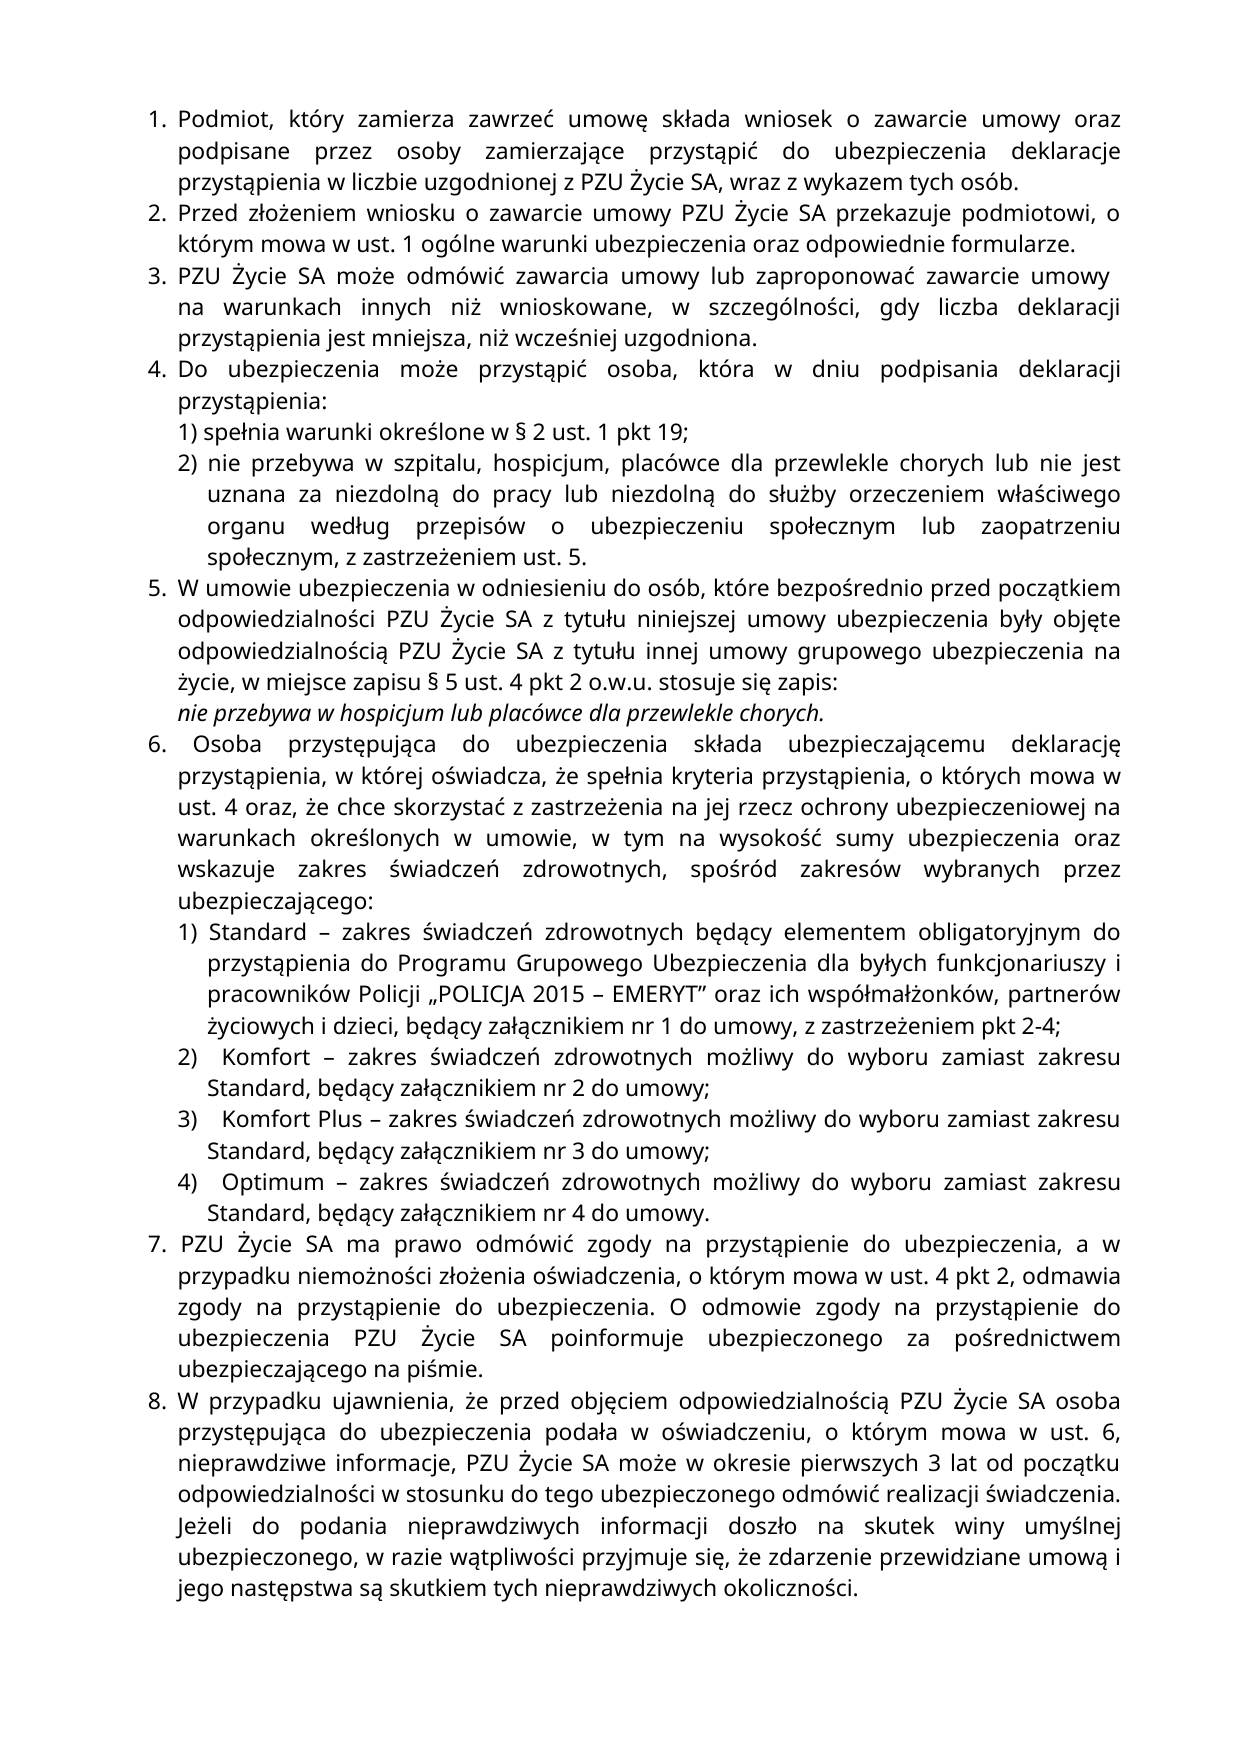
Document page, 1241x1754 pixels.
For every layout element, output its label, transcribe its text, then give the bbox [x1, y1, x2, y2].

list Podmiot, który zamierza zawrzeć umowę składa wniosek o zawarcie umowy oraz podpisane przez osoby zamierzające przystąpić do ubezpieczenia deklaracje przystąpienia w liczbie uzgodnionej z PZU Życie SA, wraz z wykazem tych osób. [148, 103, 1122, 197]
text 7. PZU Życie SA ma prawo odmówić zgody na przystąpienie do ubezpieczenia, a w przypadku niemożności złożenia oświadczenia, o którym mowa w ust. 4 pkt 2, odmawia zgody na przystąpienie do ubezpieczenia. O odmowie zgody na przystąpienie do ubezpieczenia PZU Życie SA poinformuje ubezpieczonego za pośrednictwem ubezpieczającego na piśmie. [148, 1228, 1122, 1385]
text 2) nie przebywa w szpitalu, hospicjum, placówce dla przewlekle chorych lub nie jest uznana za niezdolną do pracy lub niezdolną do służby orzeczeniem właściwego organu według przepisów o ubezpieczeniu społecznym lub zaopatrzeniu społecznym, z zastrzeżeniem ust. 5. [177, 447, 1122, 572]
list Przed złożeniem wniosku o zawarcie umowy PZU Życie SA przekazuje podmiotowi, o którym mowa w ust. 1 ogólne warunki ubezpieczenia oraz odpowiednie formularze. [148, 197, 1122, 260]
text 2) Komfort – zakres świadczeń zdrowotnych możliwy do wyboru zamiast zakresu Standard, będący załącznikiem nr 2 do umowy; [177, 1041, 1122, 1103]
text 3) Komfort Plus – zakres świadczeń zdrowotnych możliwy do wyboru zamiast zakresu Standard, będący załącznikiem nr 3 do umowy; [177, 1103, 1122, 1166]
text 6. Osoba przystępująca do ubezpieczenia składa ubezpieczającemu deklarację przystąpienia, w której oświadcza, że spełnia kryteria przystąpienia, o których mowa w ust. 4 oraz, że chce skorzystać z zastrzeżenia na jej rzecz ochrony ubezpieczeniowej na warunkach określonych w umowie, w tym na wysokość sumy ubezpieczenia oraz wskazuje zakres świadczeń zdrowotnych, spośród zakresów wybranych przez ubezpieczającego: [148, 728, 1122, 916]
text 1) spełnia warunki określone w § 2 ust. 1 pkt 19; [148, 416, 1122, 447]
list W umowie ubezpieczenia w odniesieniu do osób, które bezpośrednio przed początkiem odpowiedzialności PZU Życie SA z tytułu niniejszej umowy ubezpieczenia były objęte odpowiedzialnością PZU Życie SA z tytułu innej umowy grupowego ubezpieczenia na życie, w miejsce zapisu § 5 ust. 4 pkt 2 o.w.u. stosuje się zapis: [148, 572, 1122, 697]
text 1) Standard – zakres świadczeń zdrowotnych będący elementem obligatoryjnym do przystąpienia do Programu Grupowego Ubezpieczenia dla byłych funkcjonariuszy i pracowników Policji „POLICJA 2015 – EMERYT” oraz ich współmałżonków, partnerów życiowych i dzieci, będący załącznikiem nr 1 do umowy, z zastrzeżeniem pkt 2-4; [177, 916, 1122, 1041]
list Do ubezpieczenia może przystąpić osoba, która w dniu podpisania deklaracji przystąpienia: [148, 353, 1122, 416]
text 4) Optimum – zakres świadczeń zdrowotnych możliwy do wyboru zamiast zakresu Standard, będący załącznikiem nr 4 do umowy. [177, 1166, 1122, 1228]
text 8. W przypadku ujawnienia, że przed objęciem odpowiedzialnością PZU Życie SA osoba przystępująca do ubezpieczenia podała w oświadczeniu, o którym mowa w ust. 6, nieprawdziwe informacje, PZU Życie SA może w okresie pierwszych 3 lat od początku odpowiedzialności w stosunku do tego ubezpieczonego odmówić realizacji świadczenia. Jeżeli do podania nieprawdziwych informacji doszło na skutek winy umyślnej ubezpieczonego, w razie wątpliwości przyjmuje się, że zdarzenie przewidziane umową i jego następstwa są skutkiem tych nieprawdziwych okoliczności. [148, 1385, 1122, 1603]
list PZU Życie SA może odmówić zawarcia umowy lub zaproponować zawarcie umowy na warunkach innych niż wnioskowane, w szczególności, gdy liczba deklaracji przystąpienia jest mniejsza, niż wcześniej uzgodniona. [148, 260, 1122, 353]
text nie przebywa w hospicjum lub placówce dla przewlekle chorych. [177, 697, 1122, 728]
